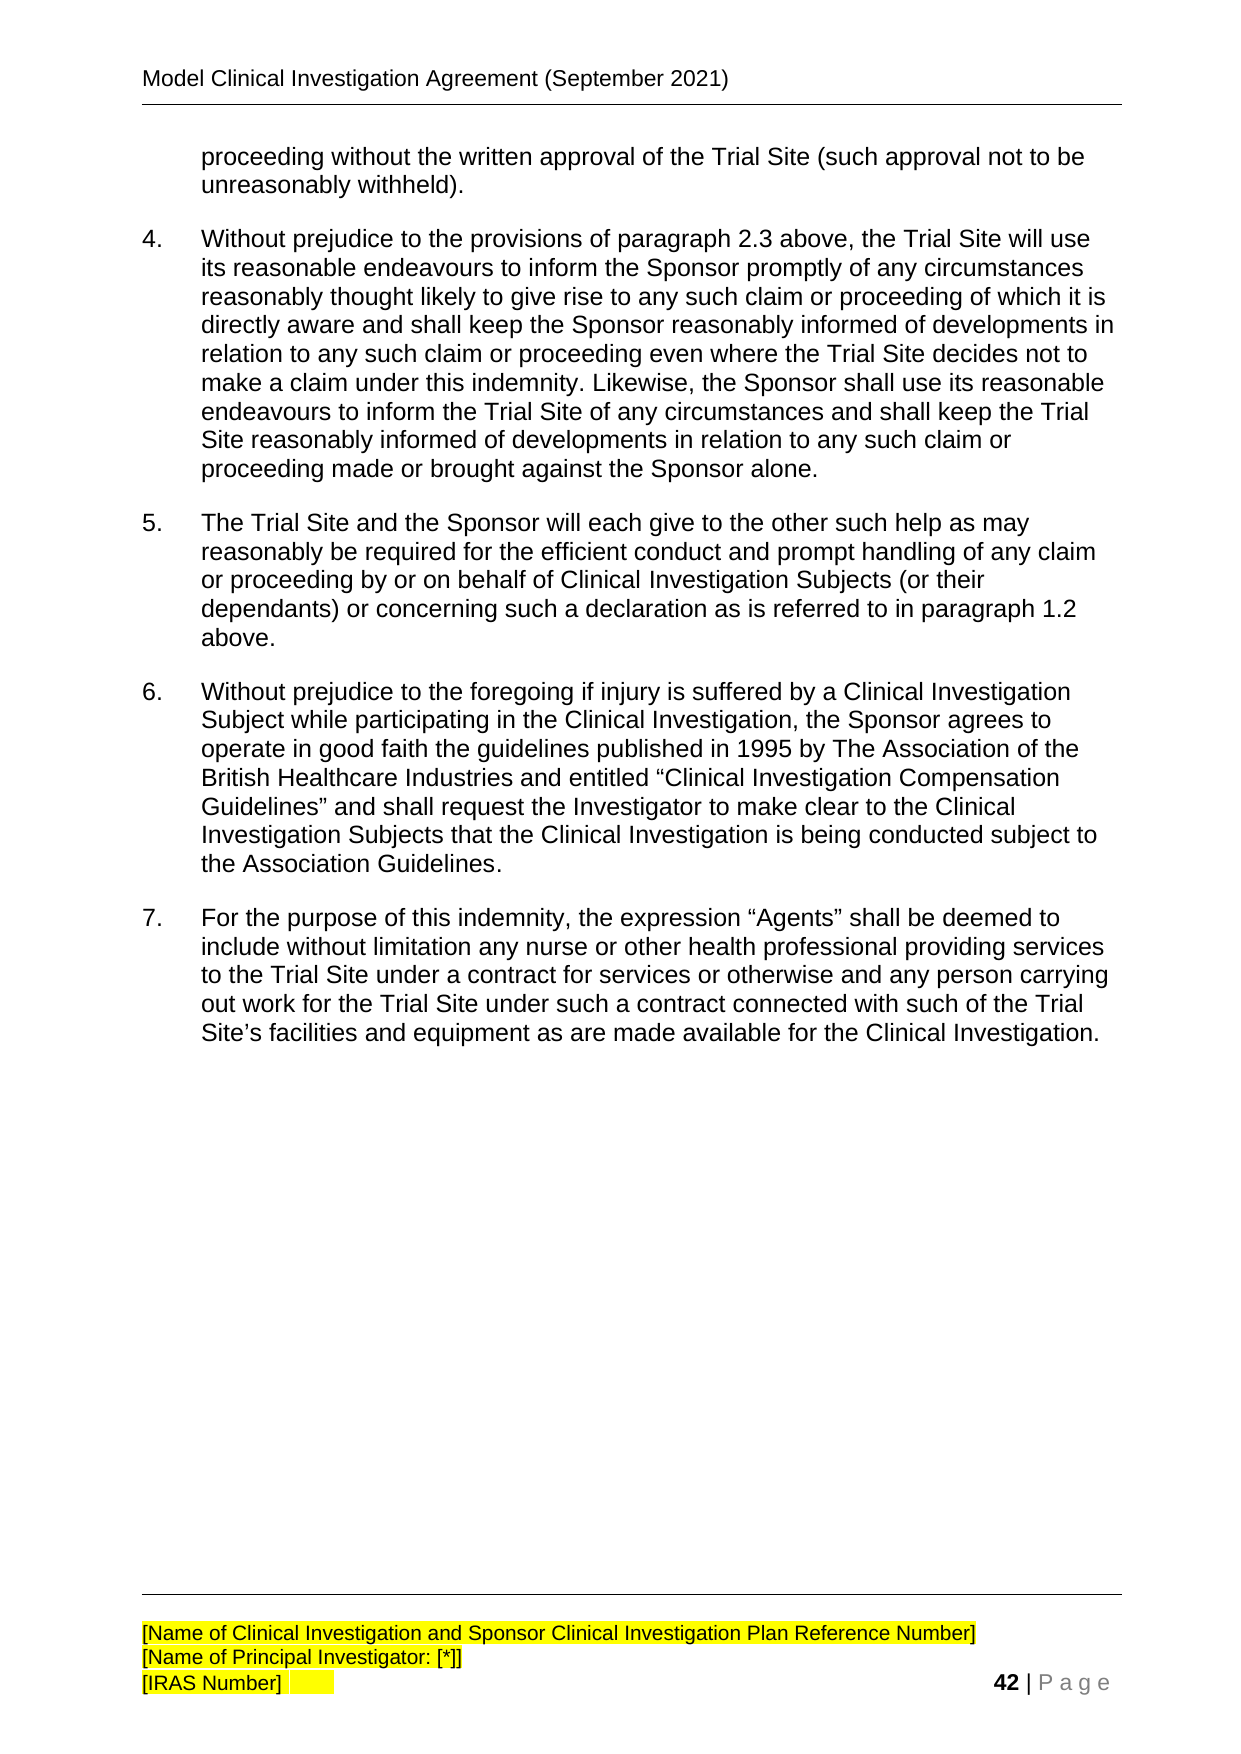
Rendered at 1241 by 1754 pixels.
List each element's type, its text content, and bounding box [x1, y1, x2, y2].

list Without prejudice to the provisions of paragraph 2.3 above, the Trial Site will use its reasonable endeavours to inform the Sponsor promptly of any circumstances reasonably thought likely to give rise to any such claim or proceeding of which it is directly aware and shall keep the Sponsor reasonably informed of developments in relation to any such claim or proceeding even where the Trial Site decides not to make a claim under this indemnity. Likewise, the Sponsor shall use its reasonable endeavours to inform the Trial Site of any circumstances and shall keep the Trial Site reasonably informed of developments in relation to any such claim or proceeding made or brought against the Sponsor alone. [142, 224, 1122, 483]
list The Trial Site and the Sponsor will each give to the other such help as may reasonably be required for the efficient conduct and prompt handling of any claim or proceeding by or on behalf of Clinical Investigation Subjects (or their dependants) or concerning such a declaration as is referred to in paragraph 1.2 above. [142, 508, 1122, 652]
list Without prejudice to the foregoing if injury is suffered by a Clinical Investigation Subject while participating in the Clinical Investigation, the Sponsor agrees to operate in good faith the guidelines published in 1995 by The Association of the British Healthcare Industries and entitled “Clinical Investigation Compensation Guidelines” and shall request the Investigator to make clear to the Clinical Investigation Subjects that the Clinical Investigation is being conducted subject to the Association Guidelines. [142, 677, 1122, 878]
list For the purpose of this indemnity, the expression “Agents” shall be deemed to include without limitation any nurse or other health professional providing services to the Trial Site under a contract for services or otherwise and any person carrying out work for the Trial Site under such a contract connected with such of the Trial Site’s facilities and equipment as are made available for the Clinical Investigation. [142, 903, 1122, 1047]
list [142, 142, 1122, 199]
